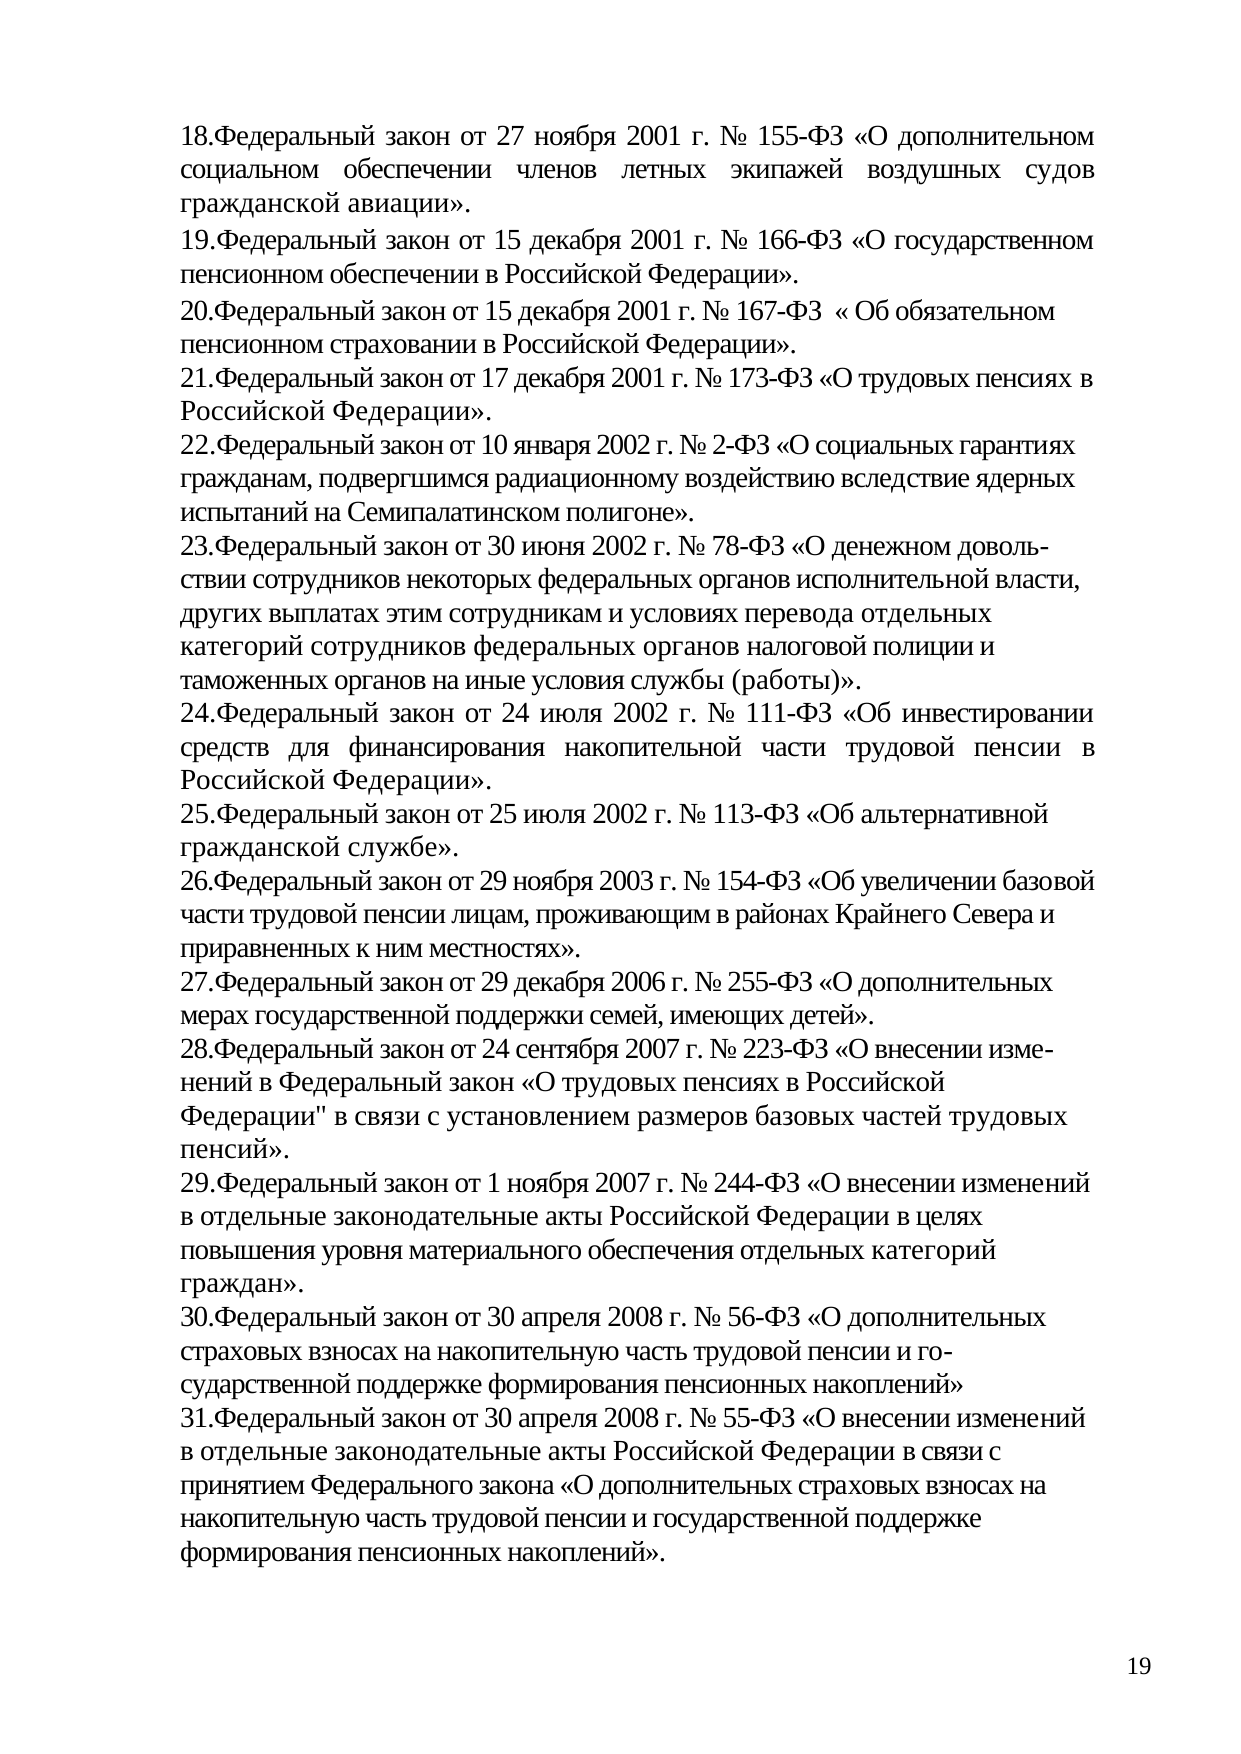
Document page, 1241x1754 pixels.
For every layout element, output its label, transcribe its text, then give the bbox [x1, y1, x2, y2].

text 18.Федеральный закон от 27 ноября . № 155-ФЗ «О дополнительном социальном обеспечении членов летных экипажей воздушных судов гражданской авиации». [180, 118, 1095, 219]
text 19.Федеральный закон от 15 декабря . № 166-ФЗ «О государственном пенсионном обеспечении в Российской Федерации». [180, 222, 1095, 289]
text 31.Федеральный закон от 30 апреля . № 55-ФЗ «О внесении изменений в отдельные законодательные акты Российской Федерации в связи с принятием Федерального закона «О дополнительных страховых взносах на накопительную часть трудовой пенсии и государственной поддержке формирования пенсионных накоплений». [180, 1400, 1095, 1567]
text 30.Федеральный закон от 30 апреля . № 56-ФЗ «О дополнительных страховых взносах на накопительную часть трудовой пенсии и государственной поддержке формирования пенсионных накоплений» [180, 1299, 1095, 1400]
text 28.Федеральный закон от 24 сентября . № 223-ФЗ «О внесении изменений в Федеральный закон «О трудовых пенсиях в Российской Федерации" в связи с установлением размеров базовых частей трудовых пенсий». [180, 1031, 1095, 1165]
text 20.Федеральный закон от 15 декабря . № 167-ФЗ « Об обязательном [180, 293, 1095, 326]
text 27.Федеральный закон от 29 декабря . № 255-ФЗ «О дополнительных мерах государственной поддержки семей, имеющих детей». [180, 964, 1095, 1031]
text 23.Федеральный закон от 30 июня . № 78-ФЗ «О денежном довольствии сотрудников некоторых федеральных органов исполнительной власти, других выплатах этим сотрудникам и условиях перевода отдельных категорий сотрудников федеральных органов налоговой полиции и таможенных органов на иные условия службы (работы)». [180, 528, 1095, 695]
text 25.Федеральный закон от 25 июля . № 113-ФЗ «Об альтернативной [180, 796, 1095, 829]
text 26.Федеральный закон от 29 ноября . № 154-ФЗ «Об увеличении базовой части трудовой пенсии лицам, проживающим в районах Крайнего Севера и приравненных к ним местностях». [180, 863, 1095, 964]
text пенсионном страховании в Российской Федерации». [180, 326, 1095, 360]
text 29.Федеральный закон от 1 ноября . № 244-ФЗ «О внесении изменений в отдельные законодательные акты Российской Федерации в целях повышения уровня материального обеспечения отдельных категорий граждан». [180, 1165, 1095, 1299]
text 24.Федеральный закон от 24 июля . № 111-ФЗ «Об инвестировании средств для финансирования накопительной части трудовой пенсии в Российской Федерации». [180, 695, 1095, 796]
text 21.Федеральный закон от 17 декабря . № 173-ФЗ «О трудовых пенсиях в Российской Федерации». [180, 360, 1095, 427]
text 22.Федеральный закон от 10 января . № 2-ФЗ «О социальных гарантиях гражданам, подвергшимся радиационному воздействию вследствие ядерных испытаний на Семипалатинском полигоне». [180, 427, 1095, 528]
text гражданской службе». [180, 829, 1095, 863]
